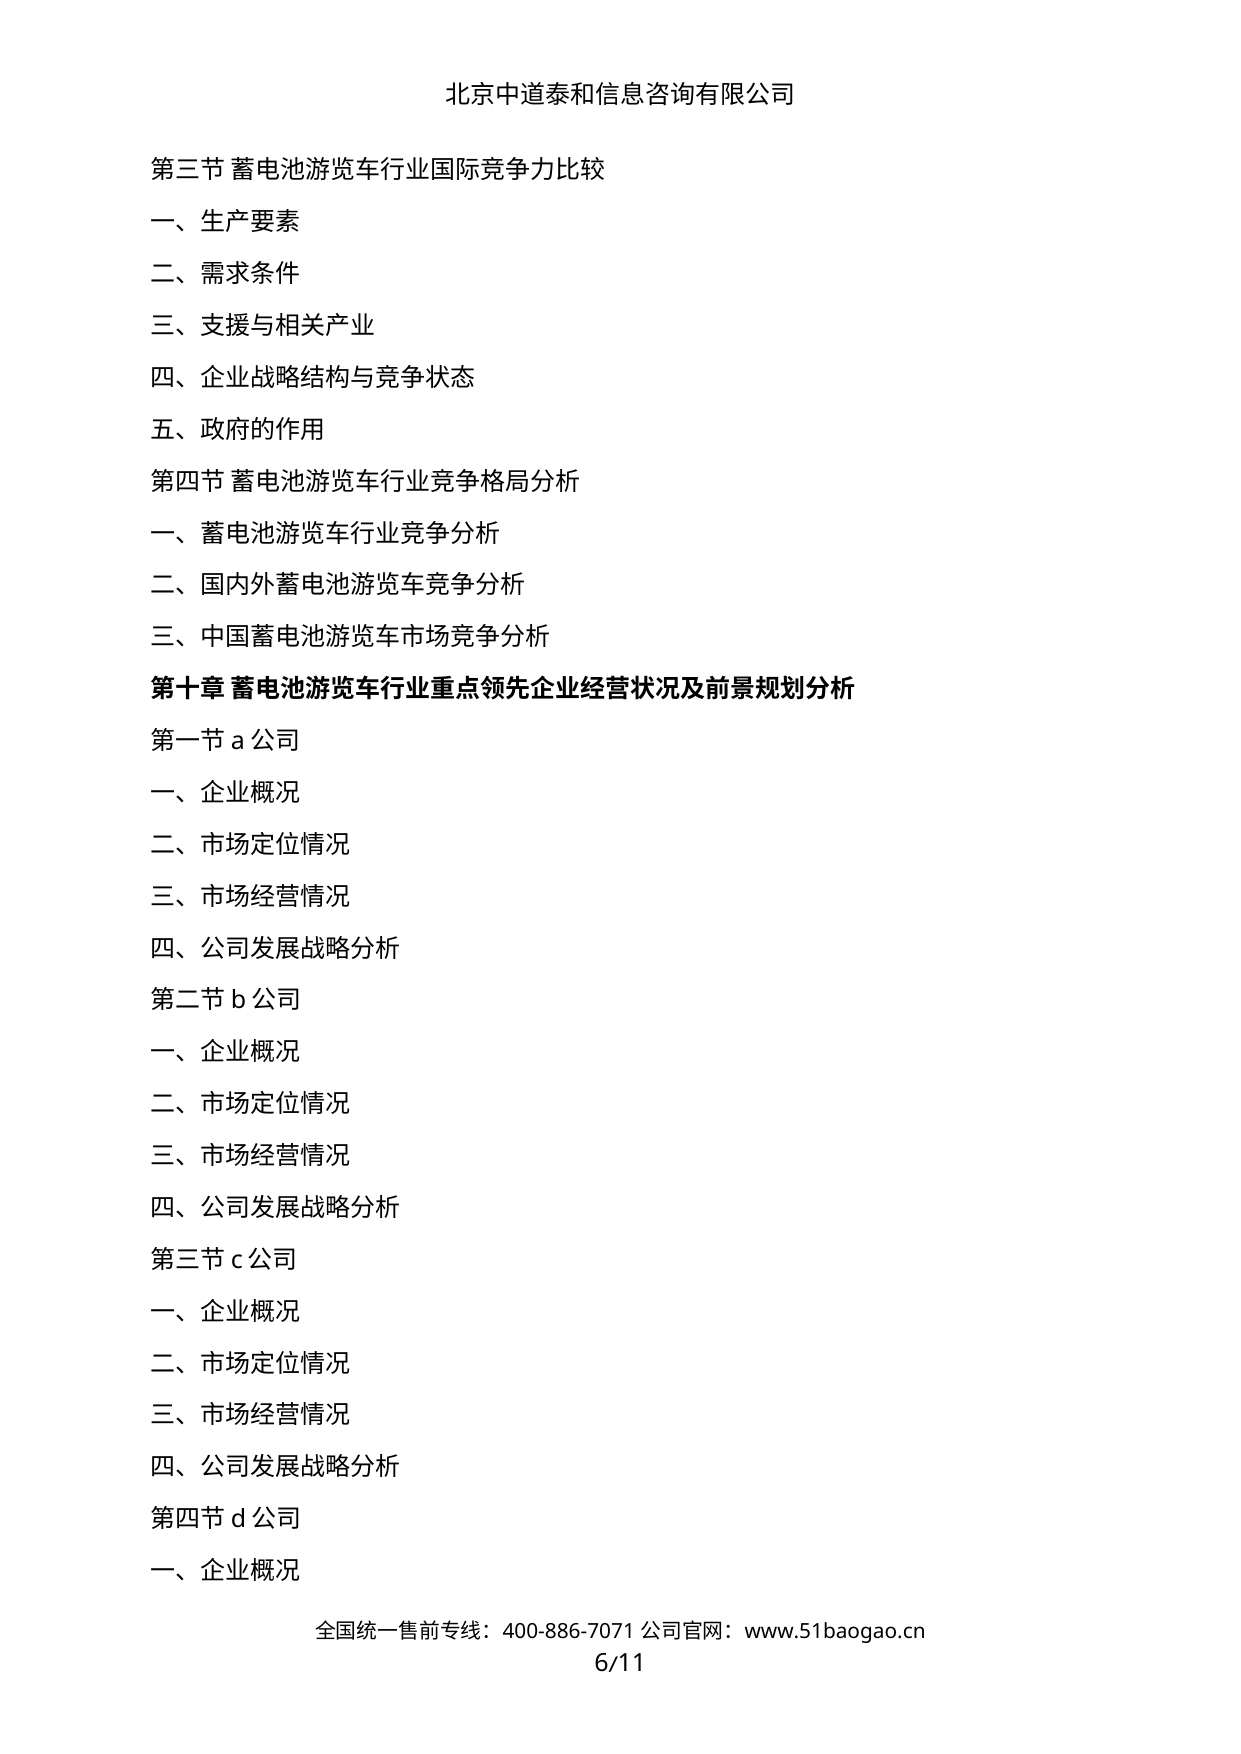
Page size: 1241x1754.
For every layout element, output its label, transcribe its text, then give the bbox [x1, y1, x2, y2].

text 第一节 a公司 [150, 721, 1090, 757]
text 一、企业概况 [150, 1032, 1090, 1068]
text 第三节 蓄电池游览车行业国际竞争力比较 [150, 150, 1090, 186]
text 一、企业概况 [150, 772, 1090, 809]
text 二、国内外蓄电池游览车竞争分析 [150, 565, 1090, 601]
text 三、市场经营情况 [150, 1136, 1090, 1172]
text 第四节 d公司 [150, 1499, 1090, 1535]
text 一、蓄电池游览车行业竞争分析 [150, 513, 1090, 549]
text 一、生产要素 [150, 202, 1090, 238]
text 一、企业概况 [150, 1551, 1090, 1587]
text 第四节 蓄电池游览车行业竞争格局分析 [150, 461, 1090, 497]
text 一、企业概况 [150, 1291, 1090, 1327]
text 四、企业战略结构与竞争状态 [150, 357, 1090, 394]
text 第十章 蓄电池游览车行业重点领先企业经营状况及前景规划分析 [150, 669, 1090, 705]
text 第二节 b公司 [150, 980, 1090, 1016]
text 三、市场经营情况 [150, 1395, 1090, 1431]
text 四、公司发展战略分析 [150, 928, 1090, 964]
text 二、市场定位情况 [150, 824, 1090, 861]
text 第三节 c公司 [150, 1239, 1090, 1276]
text 四、公司发展战略分析 [150, 1187, 1090, 1224]
text 二、市场定位情况 [150, 1343, 1090, 1379]
text 三、市场经营情况 [150, 876, 1090, 912]
text 二、市场定位情况 [150, 1084, 1090, 1120]
text 三、支援与相关产业 [150, 306, 1090, 342]
text 五、政府的作用 [150, 409, 1090, 446]
text 四、公司发展战略分析 [150, 1447, 1090, 1483]
text 三、中国蓄电池游览车市场竞争分析 [150, 617, 1090, 653]
text 二、需求条件 [150, 254, 1090, 290]
